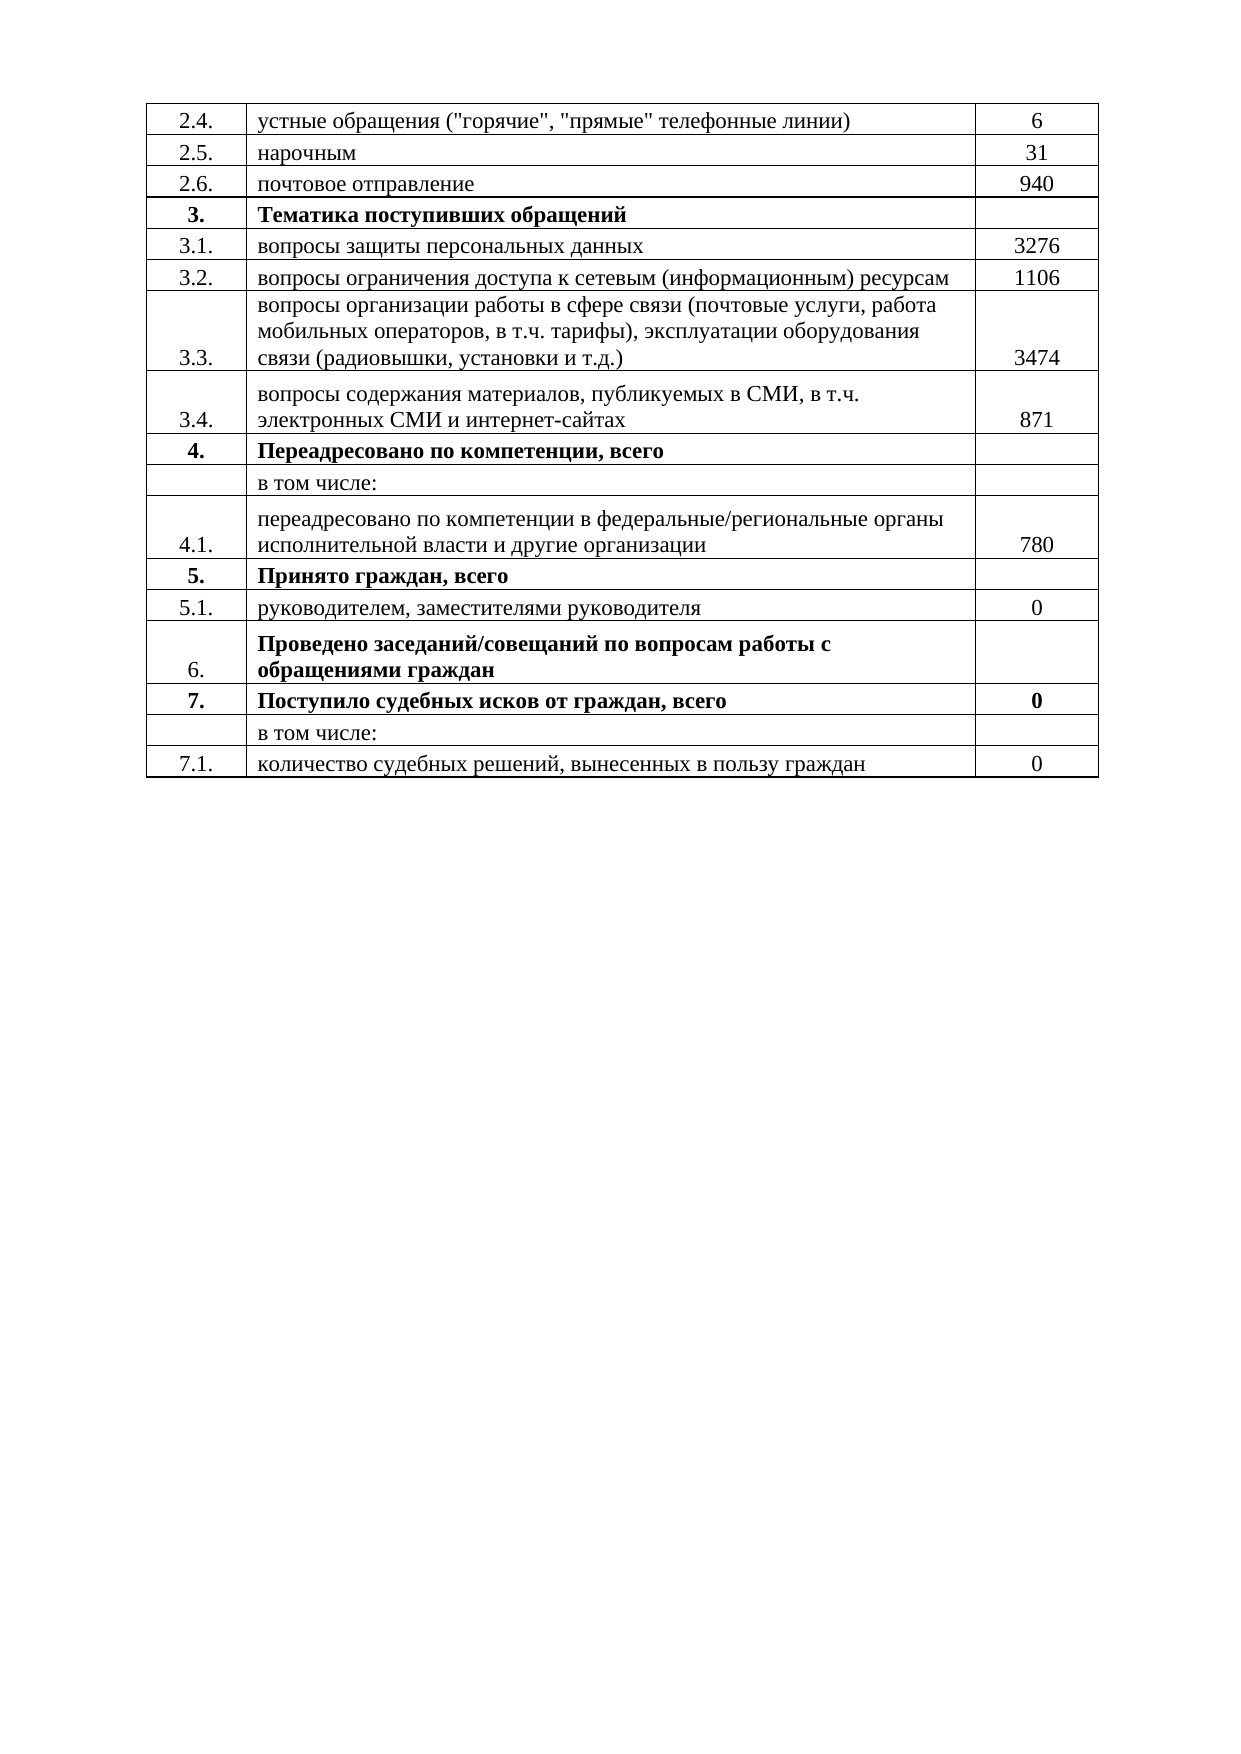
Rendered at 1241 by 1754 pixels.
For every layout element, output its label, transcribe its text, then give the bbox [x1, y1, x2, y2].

table_cell 2.5. [147, 135, 246, 165]
table_cell 3.3. [147, 291, 246, 370]
table_cell 3. [147, 198, 246, 228]
table_cell 3276 [976, 229, 1098, 259]
table_cell 3.2. [147, 260, 246, 290]
table_cell вопросы организации работы в сфере связи (почтовые услуги, работа мобильных операторов, в т.ч. тарифы), эксплуатации оборудования связи (радиовышки, установки и т.д.) [247, 291, 975, 370]
table_cell 2.6. [147, 166, 246, 196]
table_cell 7. [147, 684, 246, 714]
table_cell 871 [976, 371, 1098, 433]
table_cell 3474 [976, 291, 1098, 370]
table_cell количество судебных решений, вынесенных в пользу граждан [247, 746, 975, 776]
table_cell 7.1. [147, 746, 246, 776]
table_cell вопросы защиты персональных данных [247, 229, 975, 259]
table_cell вопросы содержания материалов, публикуемых в СМИ, в т.ч. электронных СМИ и интернет-сайтах [247, 371, 975, 433]
table_cell 31 [976, 135, 1098, 165]
table_cell Переадресовано по компетенции, всего [247, 434, 975, 464]
table_cell 5. [147, 559, 246, 589]
table_cell 780 [976, 496, 1098, 558]
table_cell 4.1. [147, 496, 246, 558]
table_cell 6. [147, 621, 246, 683]
table_cell 0 [976, 746, 1098, 776]
table_cell почтовое отправление [247, 166, 975, 196]
table_cell в том числе: [247, 715, 975, 745]
table_cell Поступило судебных исков от граждан, всего [247, 684, 975, 714]
table_cell Принято граждан, всего [247, 559, 975, 589]
table_cell [976, 559, 1098, 589]
table_cell 940 [976, 166, 1098, 196]
table_cell 3.4. [147, 371, 246, 433]
table_cell устные обращения ("горячие", "прямые" телефонные линии) [247, 104, 975, 134]
table_cell [976, 198, 1098, 228]
table_cell [147, 465, 246, 495]
table_cell 5.1. [147, 590, 246, 620]
table_cell [976, 465, 1098, 495]
table_cell [976, 434, 1098, 464]
table_cell [976, 621, 1098, 683]
table_cell 4. [147, 434, 246, 464]
table_cell 1106 [976, 260, 1098, 290]
table_cell вопросы ограничения доступа к сетевым (информационным) ресурсам [247, 260, 975, 290]
table_cell [147, 715, 246, 745]
table_cell руководителем, заместителями руководителя [247, 590, 975, 620]
table_cell 3.1. [147, 229, 246, 259]
table_cell [976, 715, 1098, 745]
table_cell 2.4. [147, 104, 246, 134]
table_cell переадресовано по компетенции в федеральные/региональные органы исполнительной власти и другие организации [247, 496, 975, 558]
table_cell нарочным [247, 135, 975, 165]
table_cell Провeдено заседаний/совещаний по вопросам работы с обращениями граждан [247, 621, 975, 683]
table_cell 6 [976, 104, 1098, 134]
table_cell Тематика поступивших обращений [247, 198, 975, 228]
table_cell 0 [976, 590, 1098, 620]
table_cell в том числе: [247, 465, 975, 495]
table_cell 0 [976, 684, 1098, 714]
